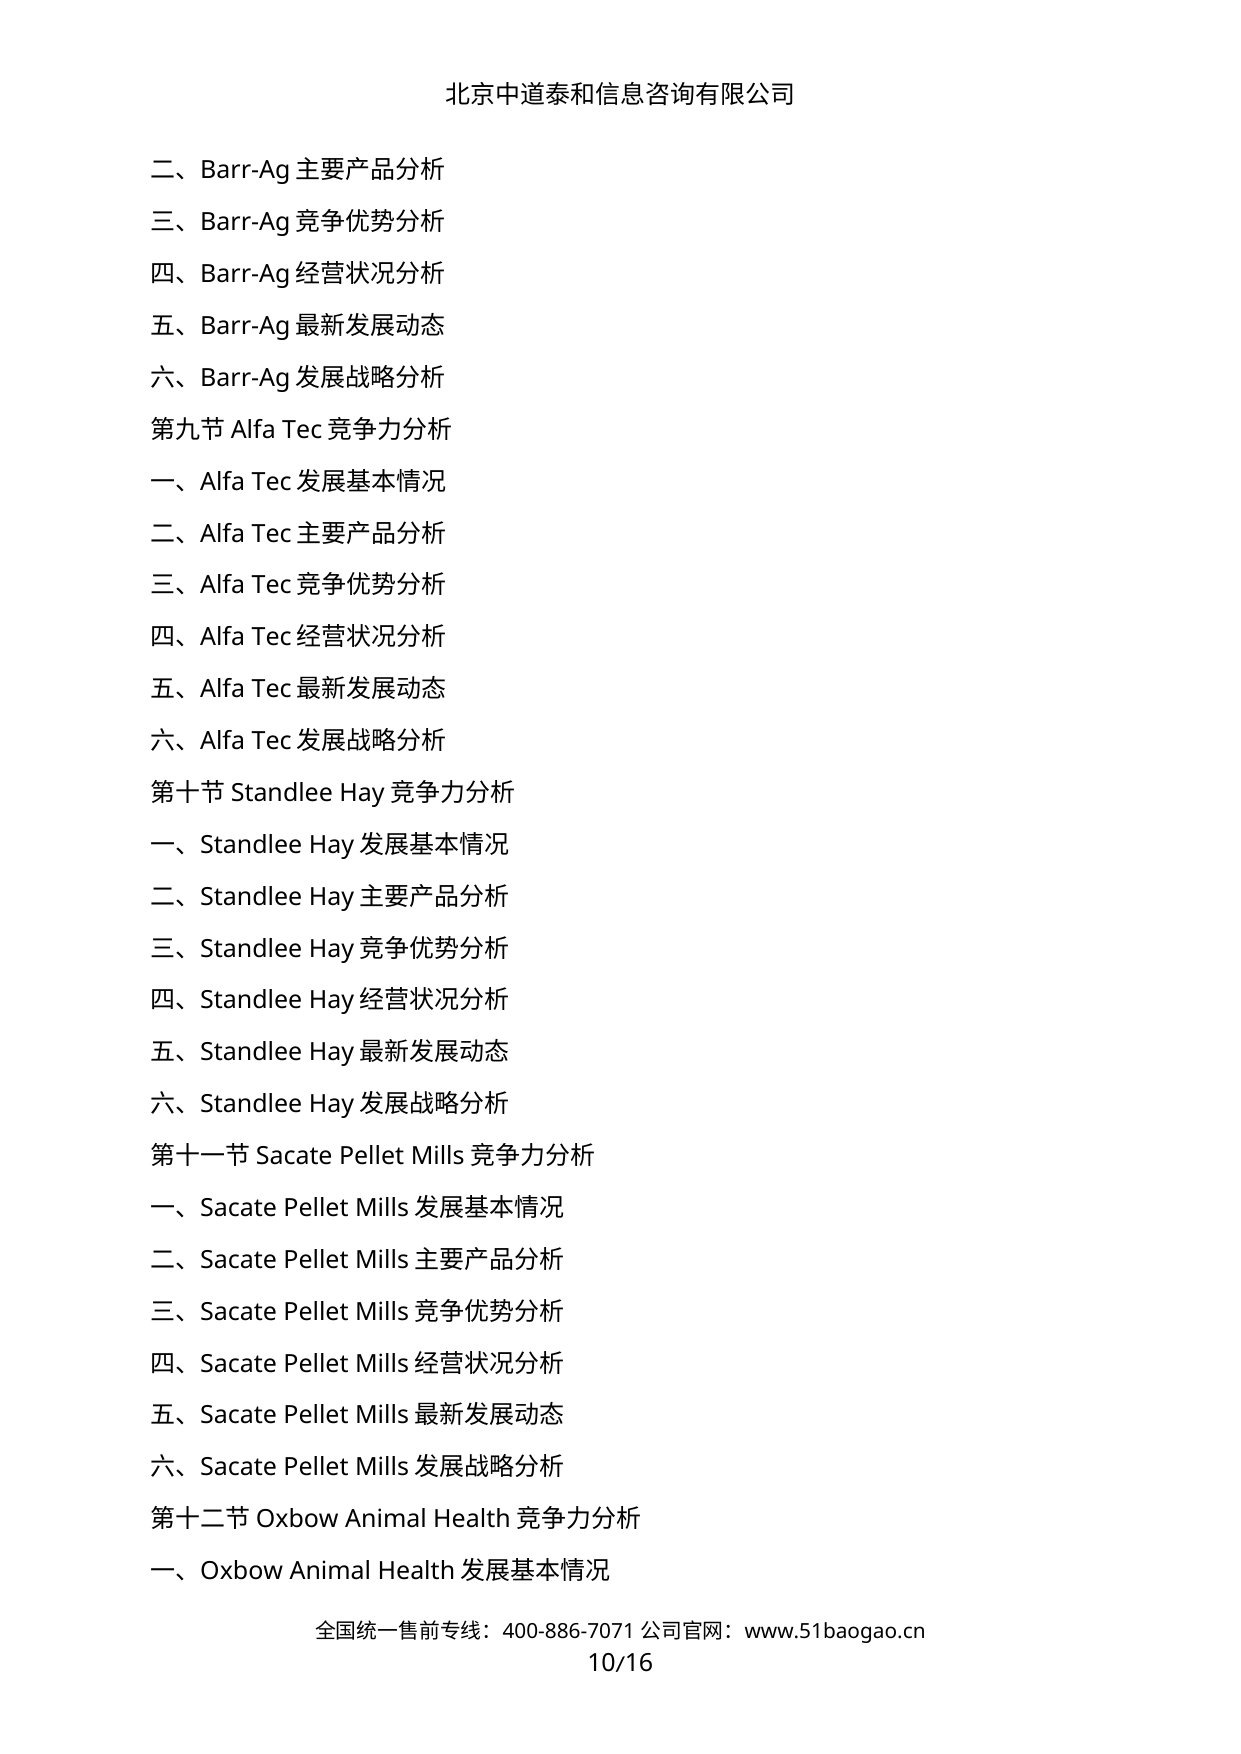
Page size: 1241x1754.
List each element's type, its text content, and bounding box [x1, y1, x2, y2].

text 四、Standlee Hay经营状况分析 [150, 980, 1090, 1016]
text 第十二节 Oxbow Animal Health竞争力分析 [150, 1499, 1090, 1535]
text 五、Sacate Pellet Mills最新发展动态 [150, 1395, 1090, 1431]
text 六、Alfa Tec发展战略分析 [150, 721, 1090, 757]
text 第九节 Alfa Tec竞争力分析 [150, 409, 1090, 446]
text 二、Sacate Pellet Mills主要产品分析 [150, 1239, 1090, 1276]
text 第十一节 Sacate Pellet Mills竞争力分析 [150, 1136, 1090, 1172]
text 六、Sacate Pellet Mills发展战略分析 [150, 1447, 1090, 1483]
text 六、Barr-Ag发展战略分析 [150, 357, 1090, 394]
text 四、Barr-Ag经营状况分析 [150, 254, 1090, 290]
text 五、Standlee Hay最新发展动态 [150, 1032, 1090, 1068]
text 四、Alfa Tec经营状况分析 [150, 617, 1090, 653]
text 三、Standlee Hay竞争优势分析 [150, 928, 1090, 964]
text 三、Barr-Ag竞争优势分析 [150, 202, 1090, 238]
text 三、Alfa Tec竞争优势分析 [150, 565, 1090, 601]
text 一、Alfa Tec发展基本情况 [150, 461, 1090, 497]
text 六、Standlee Hay发展战略分析 [150, 1084, 1090, 1120]
text 一、Oxbow Animal Health发展基本情况 [150, 1551, 1090, 1587]
text 一、Sacate Pellet Mills发展基本情况 [150, 1187, 1090, 1224]
text 五、Barr-Ag最新发展动态 [150, 306, 1090, 342]
text 二、Standlee Hay主要产品分析 [150, 876, 1090, 912]
text 二、Alfa Tec主要产品分析 [150, 513, 1090, 549]
text 三、Sacate Pellet Mills竞争优势分析 [150, 1291, 1090, 1327]
text 第十节 Standlee Hay竞争力分析 [150, 772, 1090, 809]
text 五、Alfa Tec最新发展动态 [150, 669, 1090, 705]
text 一、Standlee Hay发展基本情况 [150, 824, 1090, 861]
text 二、Barr-Ag主要产品分析 [150, 150, 1090, 186]
text 四、Sacate Pellet Mills经营状况分析 [150, 1343, 1090, 1379]
